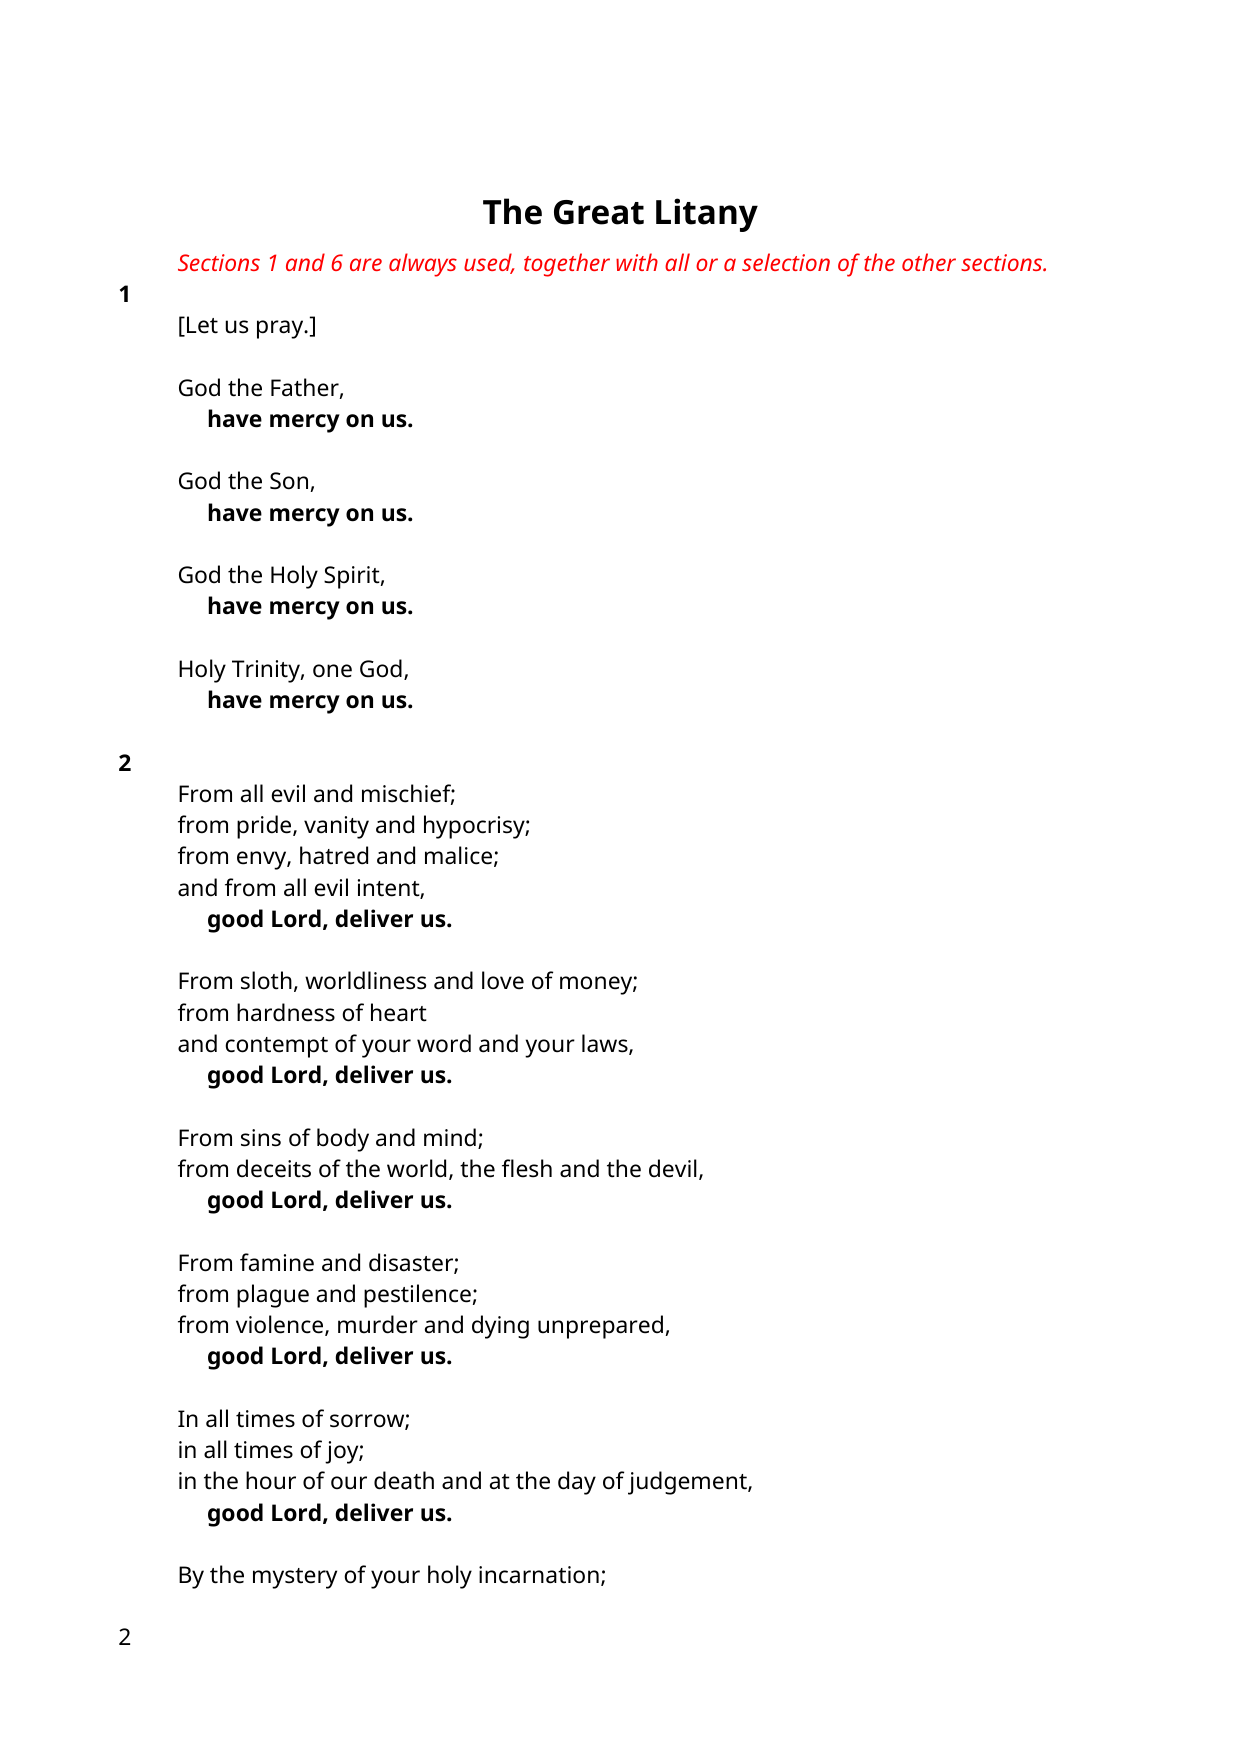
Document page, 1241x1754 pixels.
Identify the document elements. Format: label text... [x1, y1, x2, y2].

text From famine and disaster; [177, 1246, 1122, 1278]
text God the Father, [177, 371, 1122, 403]
text from violence, murder and dying unprepared, [177, 1309, 1122, 1340]
text have mercy on us. [207, 590, 1122, 621]
text From sloth, worldliness and love of money; [177, 965, 1122, 996]
text From sins of body and mind; [177, 1121, 1122, 1153]
text have mercy on us. [207, 496, 1122, 528]
text in all times of joy; [177, 1434, 1122, 1465]
text from deceits of the world, the flesh and the devil, [177, 1153, 1122, 1184]
text have mercy on us. [207, 403, 1122, 434]
text from plague and pestilence; [177, 1278, 1122, 1309]
text The Great Litany [118, 143, 1122, 234]
text 2 [118, 715, 1122, 778]
text [Let us pray.] [177, 309, 1122, 340]
text from envy, hatred and malice; [177, 840, 1122, 871]
text In all times of sorrow; [177, 1403, 1122, 1434]
text good Lord, deliver us. [207, 1184, 1122, 1215]
text from pride, vanity and hypocrisy; [177, 809, 1122, 840]
text 1 [118, 278, 1122, 309]
text good Lord, deliver us. [207, 903, 1122, 934]
text in the hour of our death and at the day of judgement, [177, 1465, 1122, 1496]
text have mercy on us. [207, 684, 1122, 715]
text Sections 1 and 6 are always used, together with all or a selection of the other sections. [118, 246, 1122, 278]
text God the Holy Spirit, [177, 559, 1122, 590]
text God the Son, [177, 465, 1122, 496]
text and from all evil intent, [177, 871, 1122, 903]
text good Lord, deliver us. [207, 1340, 1122, 1371]
text By the mystery of your holy incarnation; [177, 1559, 1122, 1590]
text good Lord, deliver us. [207, 1059, 1122, 1090]
text good Lord, deliver us. [207, 1496, 1122, 1528]
text Holy Trinity, one God, [177, 653, 1122, 684]
text from hardness of heart [177, 996, 1122, 1028]
text and contempt of your word and your laws, [177, 1028, 1122, 1059]
text From all evil and mischief; [177, 778, 1122, 809]
